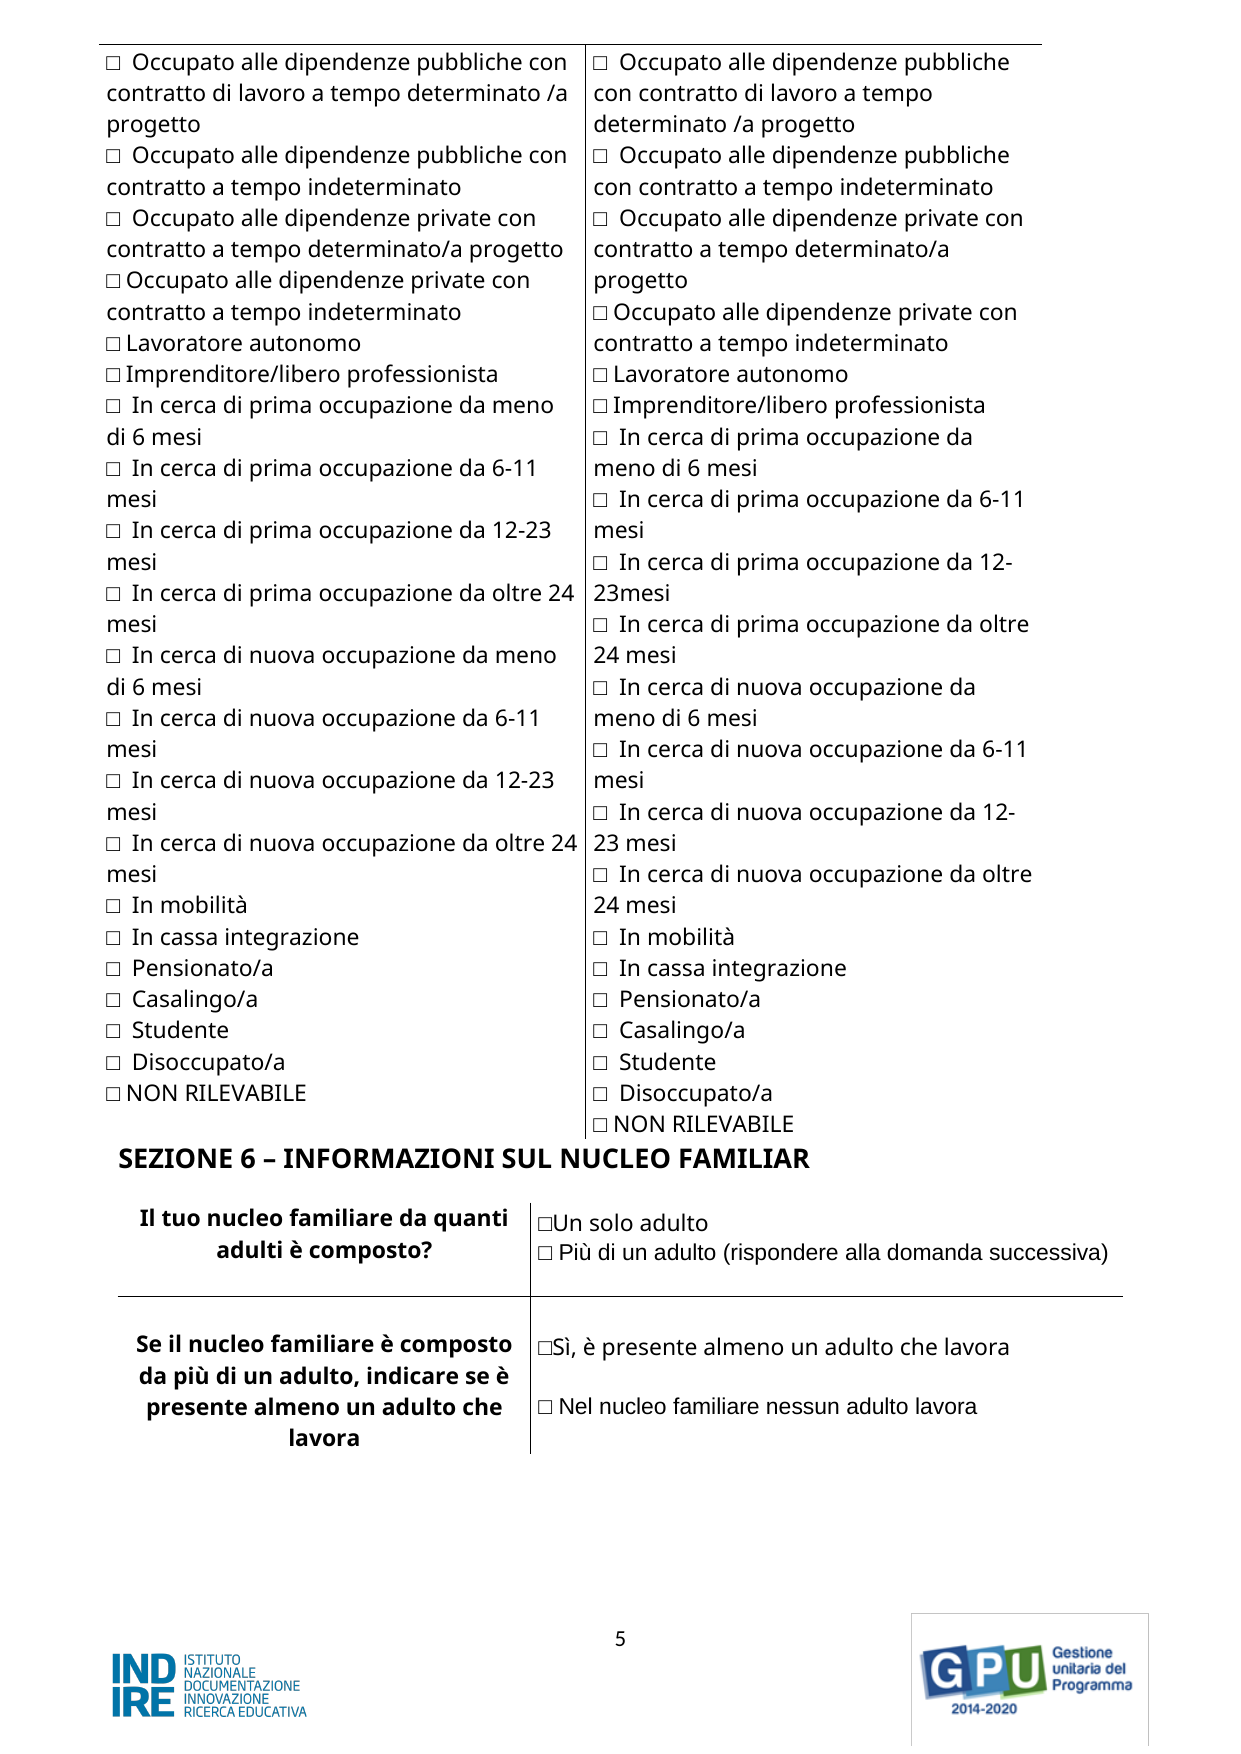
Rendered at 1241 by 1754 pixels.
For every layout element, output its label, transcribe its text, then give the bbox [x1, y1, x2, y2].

table_cell □ Occupato alle dipendenze pubbliche con contratto di lavoro a tempo determinato /a progetto □ Occupato alle dipendenze pubbliche con contratto a tempo indeterminato □ Occupato alle dipendenze private con contratto a tempo determinato/a progetto □ Occupato alle dipendenze private con contratto a tempo indeterminato □ Lavoratore autonomo □ Imprenditore/libero professionista □ In cerca di prima occupazione da meno di 6 mesi □ In cerca di prima occupazione da 6-11 mesi □ In cerca di prima occupazione da 12-23mesi □ In cerca di prima occupazione da oltre 24 mesi □ In cerca di nuova occupazione da meno di 6 mesi □ In cerca di nuova occupazione da 6-11 mesi □ In cerca di nuova occupazione da 12-23 mesi □ In cerca di nuova occupazione da oltre 24 mesi □ In mobilità □ In cassa integrazione □ Pensionato/a □ Casalingo/a □ Studente □ Disoccupato/a □ NON RILEVABILE [586, 45, 1042, 1139]
text SEZIONE 6 – INFORMAZIONI SUL NUCLEO FAMILIAR [118, 1139, 1122, 1176]
table_cell □Sì, è presente almeno un adulto che lavora □ Nel nucleo familiare nessun adulto lavora [531, 1297, 1123, 1453]
table_header Il tuo nucleo familiare da quanti adulti è composto? [118, 1203, 530, 1296]
table_cell □ Occupato alle dipendenze pubbliche con contratto di lavoro a tempo determinato /a progetto □ Occupato alle dipendenze pubbliche con contratto a tempo indeterminato □ Occupato alle dipendenze private con contratto a tempo determinato/a progetto □ Occupato alle dipendenze private con contratto a tempo indeterminato □ Lavoratore autonomo □ Imprenditore/libero professionista □ In cerca di prima occupazione da meno di 6 mesi □ In cerca di prima occupazione da 6-11 mesi □ In cerca di prima occupazione da 12-23 mesi □ In cerca di prima occupazione da oltre 24 mesi □ In cerca di nuova occupazione da meno di 6 mesi □ In cerca di nuova occupazione da 6-11 mesi □ In cerca di nuova occupazione da 12-23 mesi □ In cerca di nuova occupazione da oltre 24 mesi □ In mobilità □ In cassa integrazione □ Pensionato/a □ Casalingo/a □ Studente □ Disoccupato/a □ NON RILEVABILE [99, 45, 585, 1139]
picture [909, 1611, 1150, 1746]
table_cell Se il nucleo familiare è composto da più di un adulto, indicare se è presente almeno un adulto che lavora [118, 1297, 530, 1453]
picture [109, 1652, 313, 1718]
table_header □Un solo adulto □ Più di un adulto (rispondere alla domanda successiva) [531, 1203, 1123, 1296]
